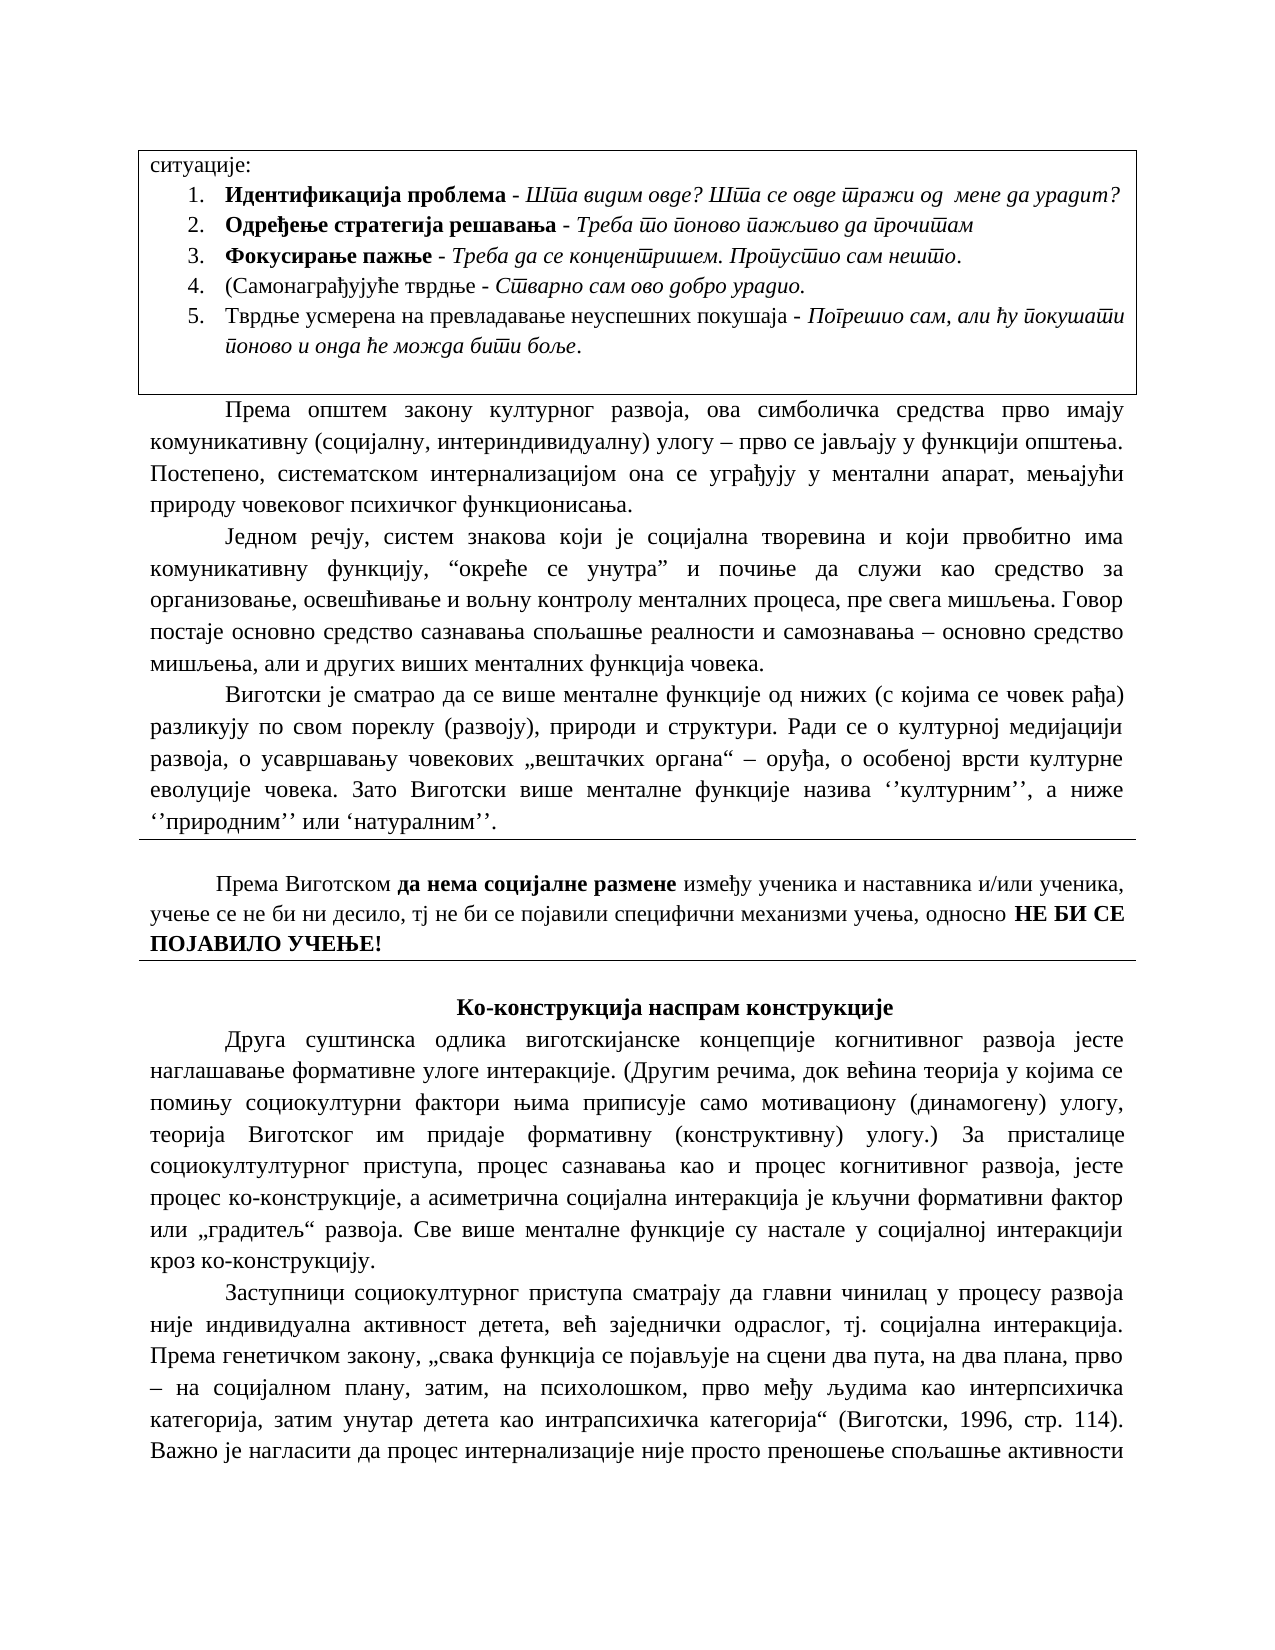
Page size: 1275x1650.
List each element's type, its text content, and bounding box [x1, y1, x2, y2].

text Ко-конструкција наспрам конструкције [150, 993, 1125, 1021]
text Према општем закону културног развоја, ова симболичка средства прво имају комуникативну (социјалну, интериндивидуалну) улогу – прво се јављају у функцији општења. Постепено, систематском интернализацијом она се уграђују у ментални апарат, мењајући природу човековог психичког функционисања. [150, 395, 1125, 518]
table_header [139, 151, 1136, 394]
text Друга суштинска одлика виготскијанске концепције когнитивног развоја јесте наглашавање формативне улоге интеракције. (Другим речима, док већина теорија у којима се помињу социокултурни фактори њима приписује само мотивациону (динамогену) улогу, теорија Виготског им придаје формативну (конструктивну) улогу.) За присталице социокултултурног приступа, процес сазнавања као и процес когнитивног развоја, јесте процес ко-конструкције, а асиметрична социјална интеракција је кључни формативни фактор или „градитељ“ развоја. Све више менталне функције су настале у социјалној интеракцији кроз ко-конструкцију. [150, 1025, 1125, 1274]
table_header Према Виготском да нема социјалне размене између ученика и наставника и/или ученика, учење се не би ни десило, тј не би се појавили специфични механизми учења, односно НЕ БИ СЕ ПОЈАВИЛО УЧЕЊЕ! [139, 840, 1136, 960]
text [150, 1278, 1125, 1464]
text Виготски је сматрао да се више менталне функције од нижих (с којима се човек рађа) разликују по свом пореклу (развоју), природи и структури. Ради се о културној медијацији развоја, о усавршавању човекових „вештачких органа“ – оруђа, о особеној врсти културне еволуције човека. Зато Виготски више менталне функције назива ‘’културним’’, а ниже ‘’природним’’ или ‘натуралним’’. [150, 680, 1125, 834]
text Једном речју, систем знакова који је социјална творевина и који првобитно има комуникативну функцију, “окреће се унутра” и почиње да служи као средство за организовање, освешћивање и вољну контролу менталних процеса, пре свега мишљења. Говор постаје основно средство сазнавања спољашње реалности и самознавања – основно средство мишљења, али и других виших менталних функција човека. [150, 522, 1125, 676]
